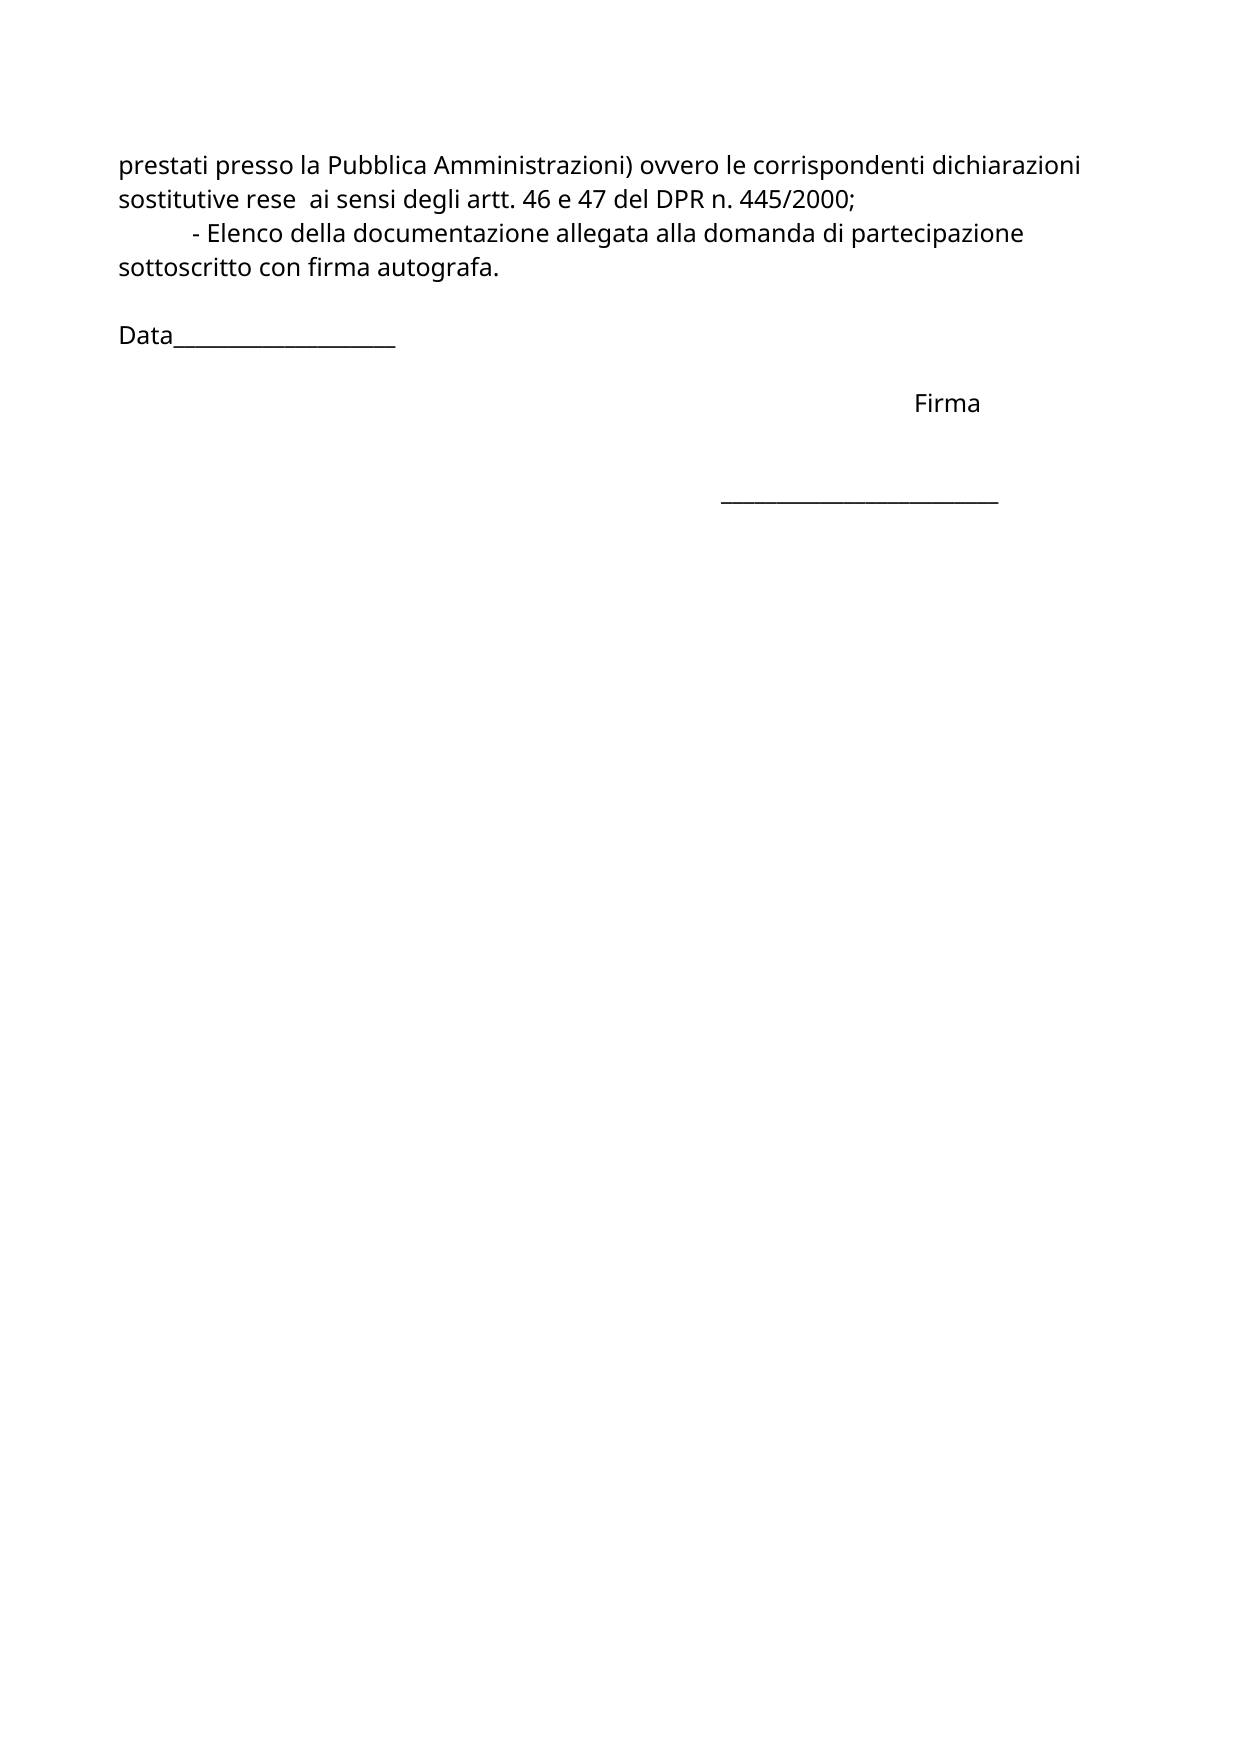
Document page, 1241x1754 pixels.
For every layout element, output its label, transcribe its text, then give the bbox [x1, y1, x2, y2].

text - Elenco della documentazione allegata alla domanda di partecipazione sottoscritto con firma autografa. [118, 216, 1122, 284]
text Data____________________ [118, 318, 1122, 352]
text Firma [782, 386, 1122, 420]
text _________________________ [118, 474, 1122, 508]
text prestati presso la Pubblica Amministrazioni) ovvero le corrispondenti dichiarazioni sostitutive rese ai sensi degli artt. 46 e 47 del DPR n. 445/2000; [118, 148, 1122, 216]
